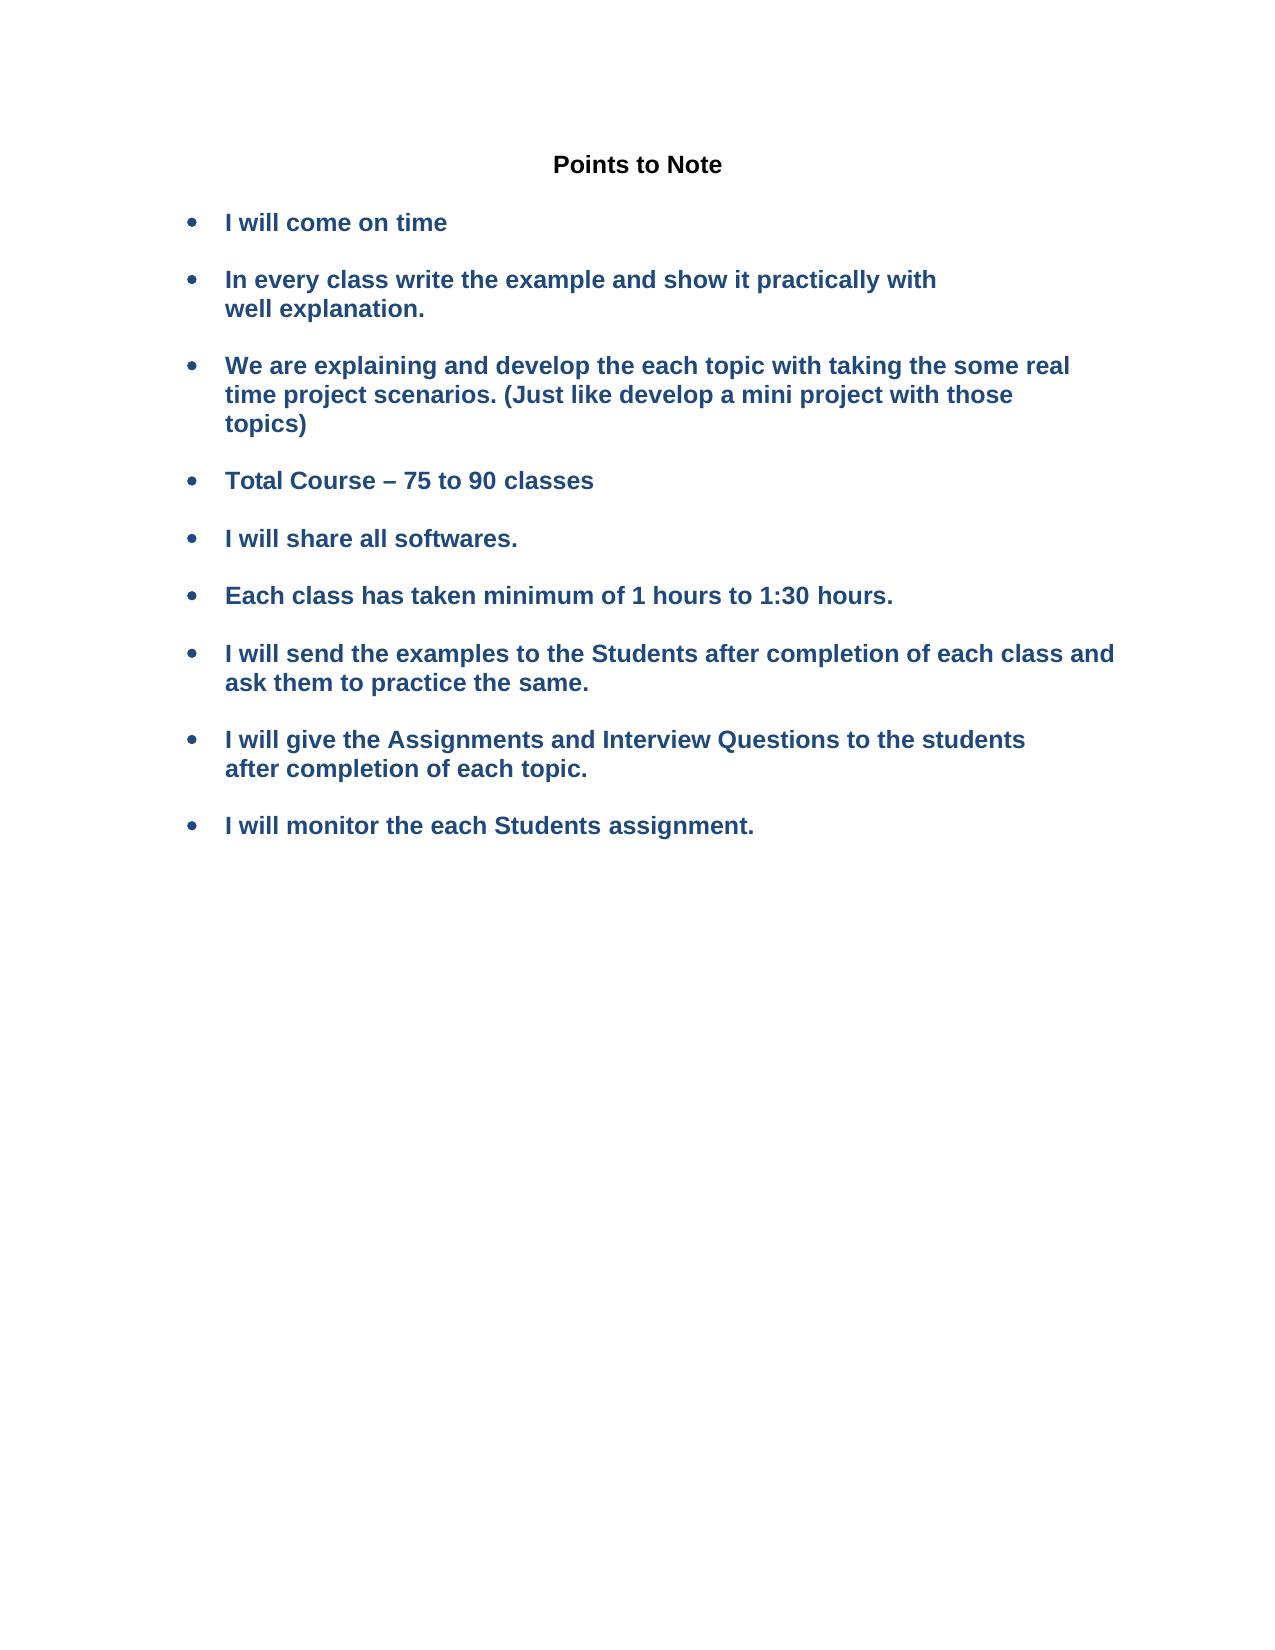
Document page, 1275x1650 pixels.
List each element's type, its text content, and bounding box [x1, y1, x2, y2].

list We are explaining and develop the each topic with taking the some real time project scenarios. (Just like develop a mini project with those topics) [187, 351, 1103, 437]
list Total Course – 75 to 90 classes [187, 466, 1127, 495]
list I will monitor the each Students assignment. [187, 811, 1127, 840]
list I will come on time [187, 208, 1127, 236]
list I will share all softwares. [187, 524, 1127, 553]
text Points to Note [148, 150, 1127, 179]
list In every class write the example and show it practically with well explanation. [187, 265, 992, 322]
list Each class has taken minimum of 1 hours to 1:30 hours. [187, 581, 1127, 610]
list I will give the Assignments and Interview Questions to the students after completion of each topic. [187, 725, 1087, 782]
list I will send the examples to the Students after completion of each class and ask them to practice the same. [187, 639, 1116, 696]
